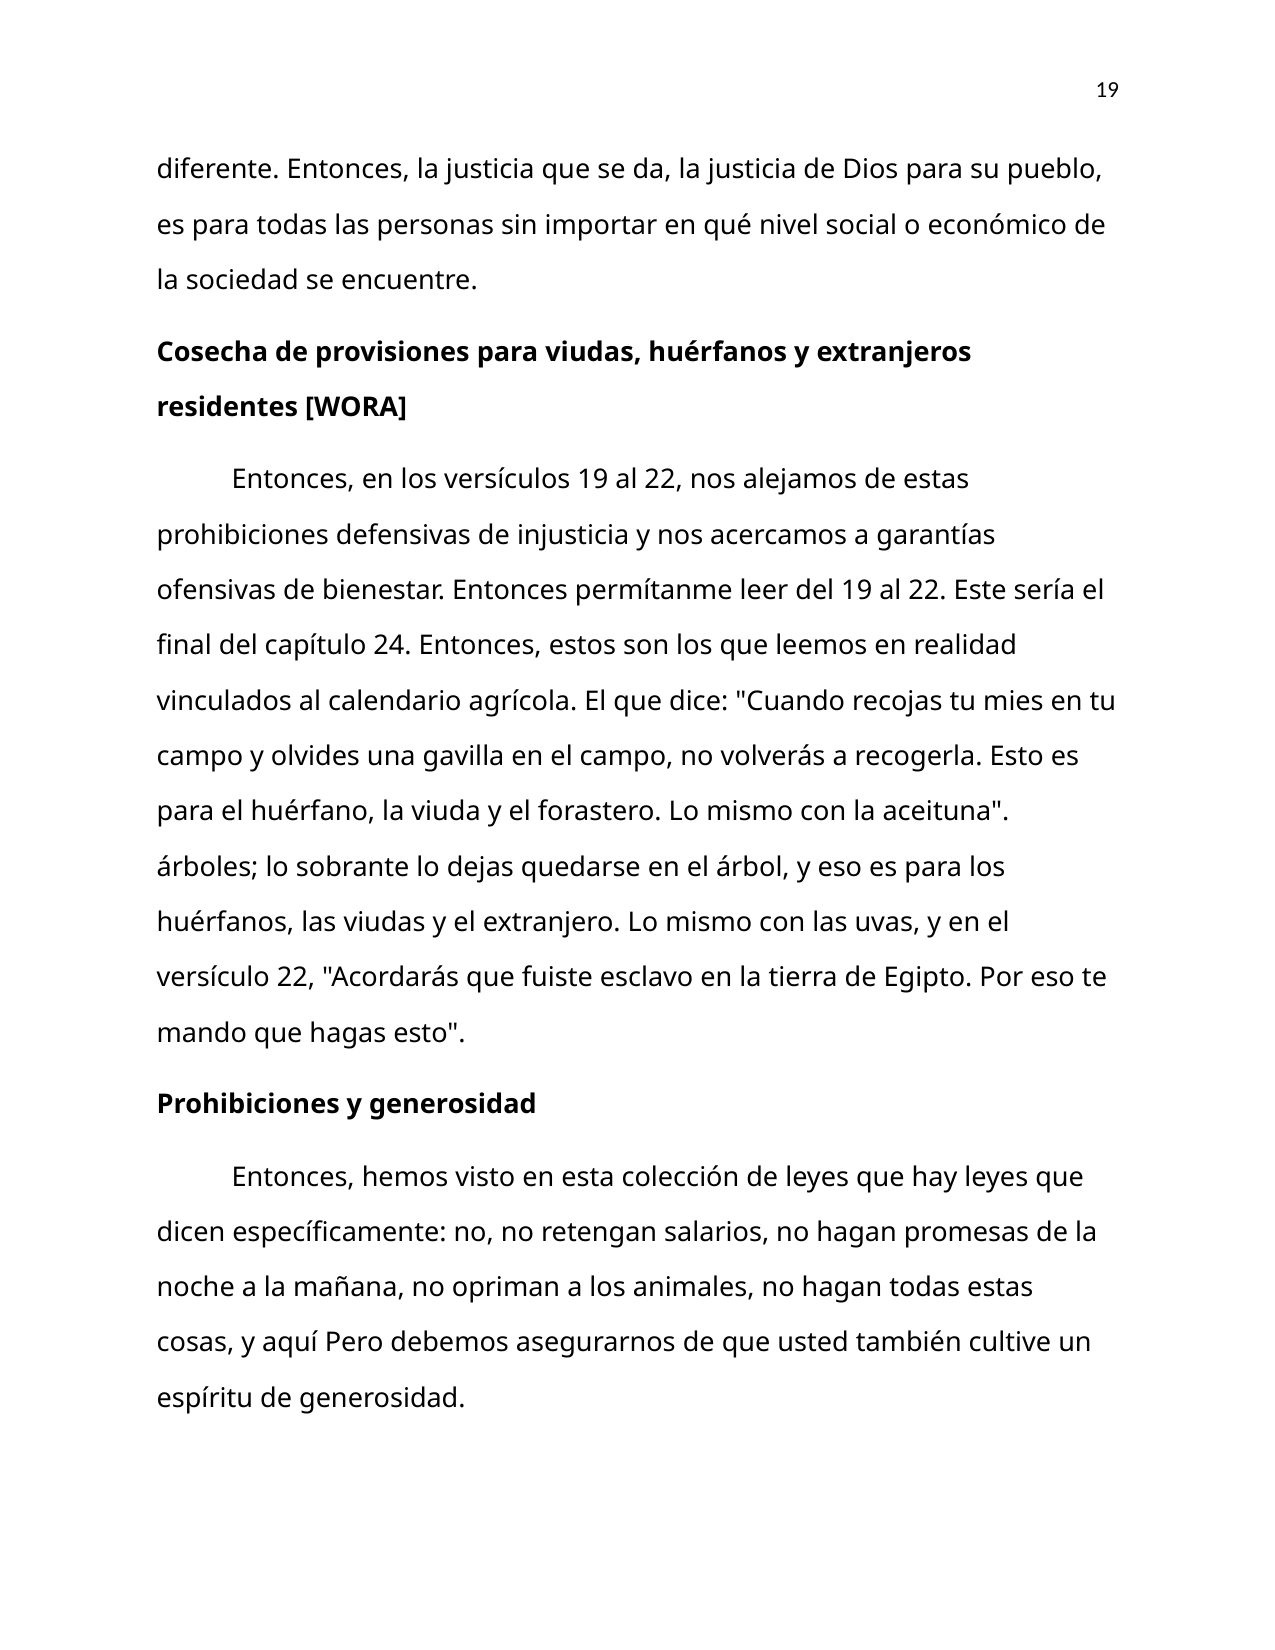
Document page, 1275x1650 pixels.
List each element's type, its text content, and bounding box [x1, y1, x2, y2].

text Entonces, en los versículos 19 al 22, nos alejamos de estas prohibiciones defensivas de injusticia y nos acercamos a garantías ofensivas de bienestar. Entonces permítanme leer del 19 al 22. Este sería el final del capítulo 24. Entonces, estos son los que leemos en realidad vinculados al calendario agrícola. El que dice: "Cuando recojas tu mies en tu campo y olvides una gavilla en el campo, no volverás a recogerla. Esto es para el huérfano, la viuda y el forastero. Lo mismo con la aceituna". árboles; lo sobrante lo dejas quedarse en el árbol, y eso es para los huérfanos, las viudas y el extranjero. Lo mismo con las uvas, y en el versículo 22, "Acordarás que fuiste esclavo en la tierra de Egipto. Por eso te mando que hagas esto". [156, 460, 1118, 1050]
text Cosecha de provisiones para viudas, huérfanos y extranjeros residentes [WORA] [156, 333, 1118, 425]
text Entonces, hemos visto en esta colección de leyes que hay leyes que dicen específicamente: no, no retengan salarios, no hagan promesas de la noche a la mañana, no opriman a los animales, no hagan todas estas cosas, y aquí Pero debemos asegurarnos de que usted también cultive un espíritu de generosidad. [156, 1157, 1118, 1415]
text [156, 150, 1118, 297]
text Prohibiciones y generosidad [156, 1085, 1118, 1122]
